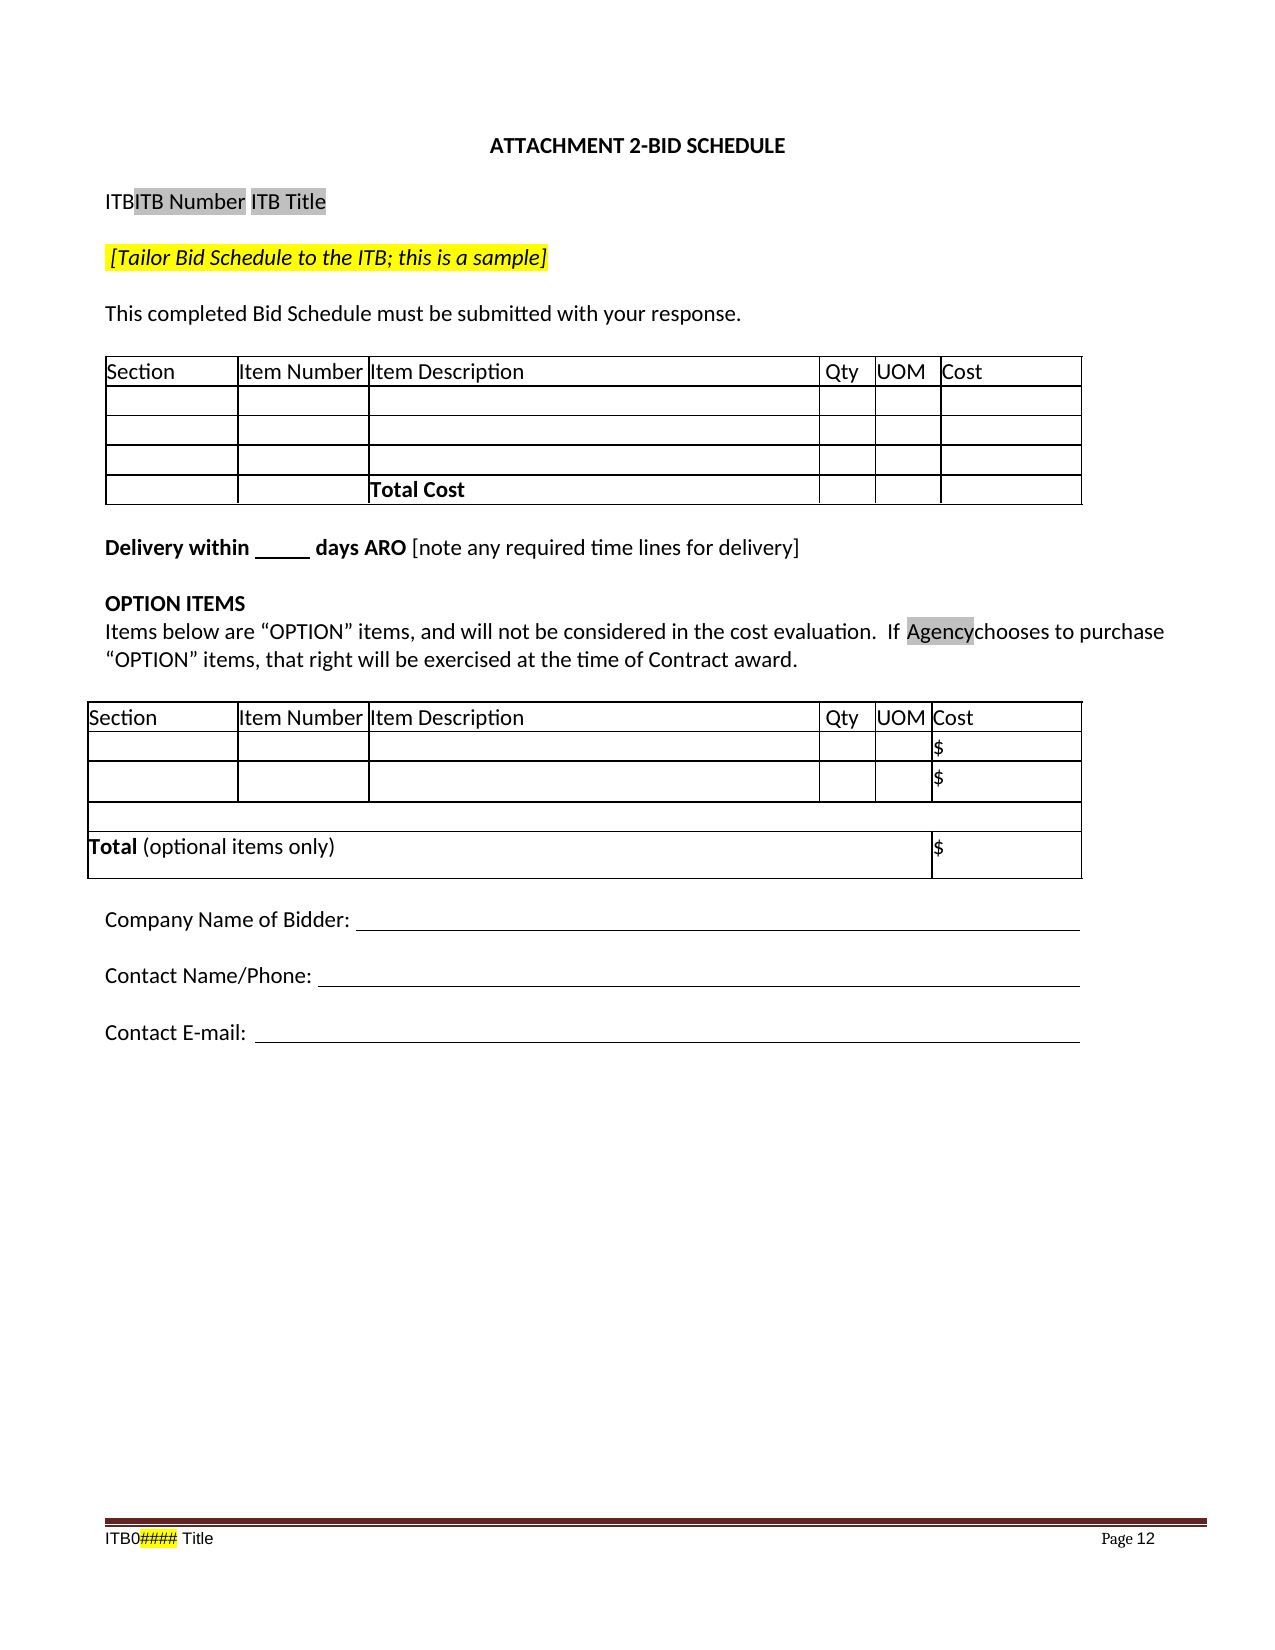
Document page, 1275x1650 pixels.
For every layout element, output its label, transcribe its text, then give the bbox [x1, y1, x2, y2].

table_cell [370, 387, 819, 415]
table_cell [876, 416, 940, 444]
table_cell [239, 476, 368, 503]
table_cell $ [933, 762, 1081, 801]
table_cell [876, 476, 940, 503]
table_header Item Description [370, 357, 819, 385]
table_cell [107, 387, 237, 415]
table_cell [370, 732, 819, 760]
table_cell [820, 416, 875, 444]
table_cell [370, 446, 819, 474]
table_header Section [89, 703, 237, 731]
text Items below are “OPTION” items, and will not be considered in the cost evaluation. If Agencychooses to purchase “OPTION” items, that right will be exercised at the time of Contract award. [105, 617, 1170, 673]
table_cell [820, 732, 875, 760]
text ITBITB Number ITB Title [105, 187, 1170, 215]
text Contact Name/Phone: [105, 962, 1170, 990]
table_cell [820, 762, 875, 801]
table_header Section [107, 357, 237, 385]
table_cell [876, 762, 931, 801]
table_cell [239, 732, 368, 760]
text This completed Bid Schedule must be submitted with your response. [105, 299, 1170, 327]
table_cell [820, 387, 875, 415]
table_cell [942, 446, 1081, 474]
table_header Qty [820, 703, 875, 731]
table_cell [89, 732, 237, 760]
table_header Item Description [370, 703, 819, 731]
table_cell [876, 387, 940, 415]
table_cell [370, 416, 819, 444]
table_cell Total Cost [370, 476, 819, 503]
table_cell [820, 446, 875, 474]
table_cell [107, 476, 237, 503]
text Delivery within days ARO [note any required time lines for delivery] [105, 533, 1170, 561]
table_cell [107, 446, 237, 474]
text OPTION ITEMS [105, 589, 1170, 617]
table_cell [942, 476, 1081, 503]
table_header Item Number [239, 703, 368, 731]
table_header Cost [933, 703, 1081, 731]
table_cell [239, 446, 368, 474]
table_cell [239, 762, 368, 801]
table_cell [89, 803, 1081, 831]
subtitle Attachment 2-BID SCHEDULE [105, 131, 1170, 159]
table_cell [239, 416, 368, 444]
table_cell $ [933, 732, 1081, 760]
table_cell [107, 416, 237, 444]
table_cell [942, 387, 1081, 415]
table_header Item Number [239, 357, 368, 385]
table_header Qty [820, 357, 875, 385]
table_cell [876, 732, 931, 760]
table_header UOM [876, 357, 940, 385]
text [Tailor Bid Schedule to the ITB; this is a sample] [105, 243, 1170, 271]
table_cell [876, 446, 940, 474]
table_header Cost [942, 357, 1081, 385]
text Company Name of Bidder: [105, 906, 1170, 934]
table_cell [370, 762, 819, 801]
table_header UOM [876, 703, 931, 731]
table_cell [89, 762, 237, 801]
table_cell [239, 387, 368, 415]
table_cell Total (optional items only) [89, 832, 931, 878]
table_cell [942, 416, 1081, 444]
table_cell [820, 476, 875, 503]
table_cell $ [933, 832, 1081, 878]
text Contact E-mail: [105, 1018, 1170, 1046]
